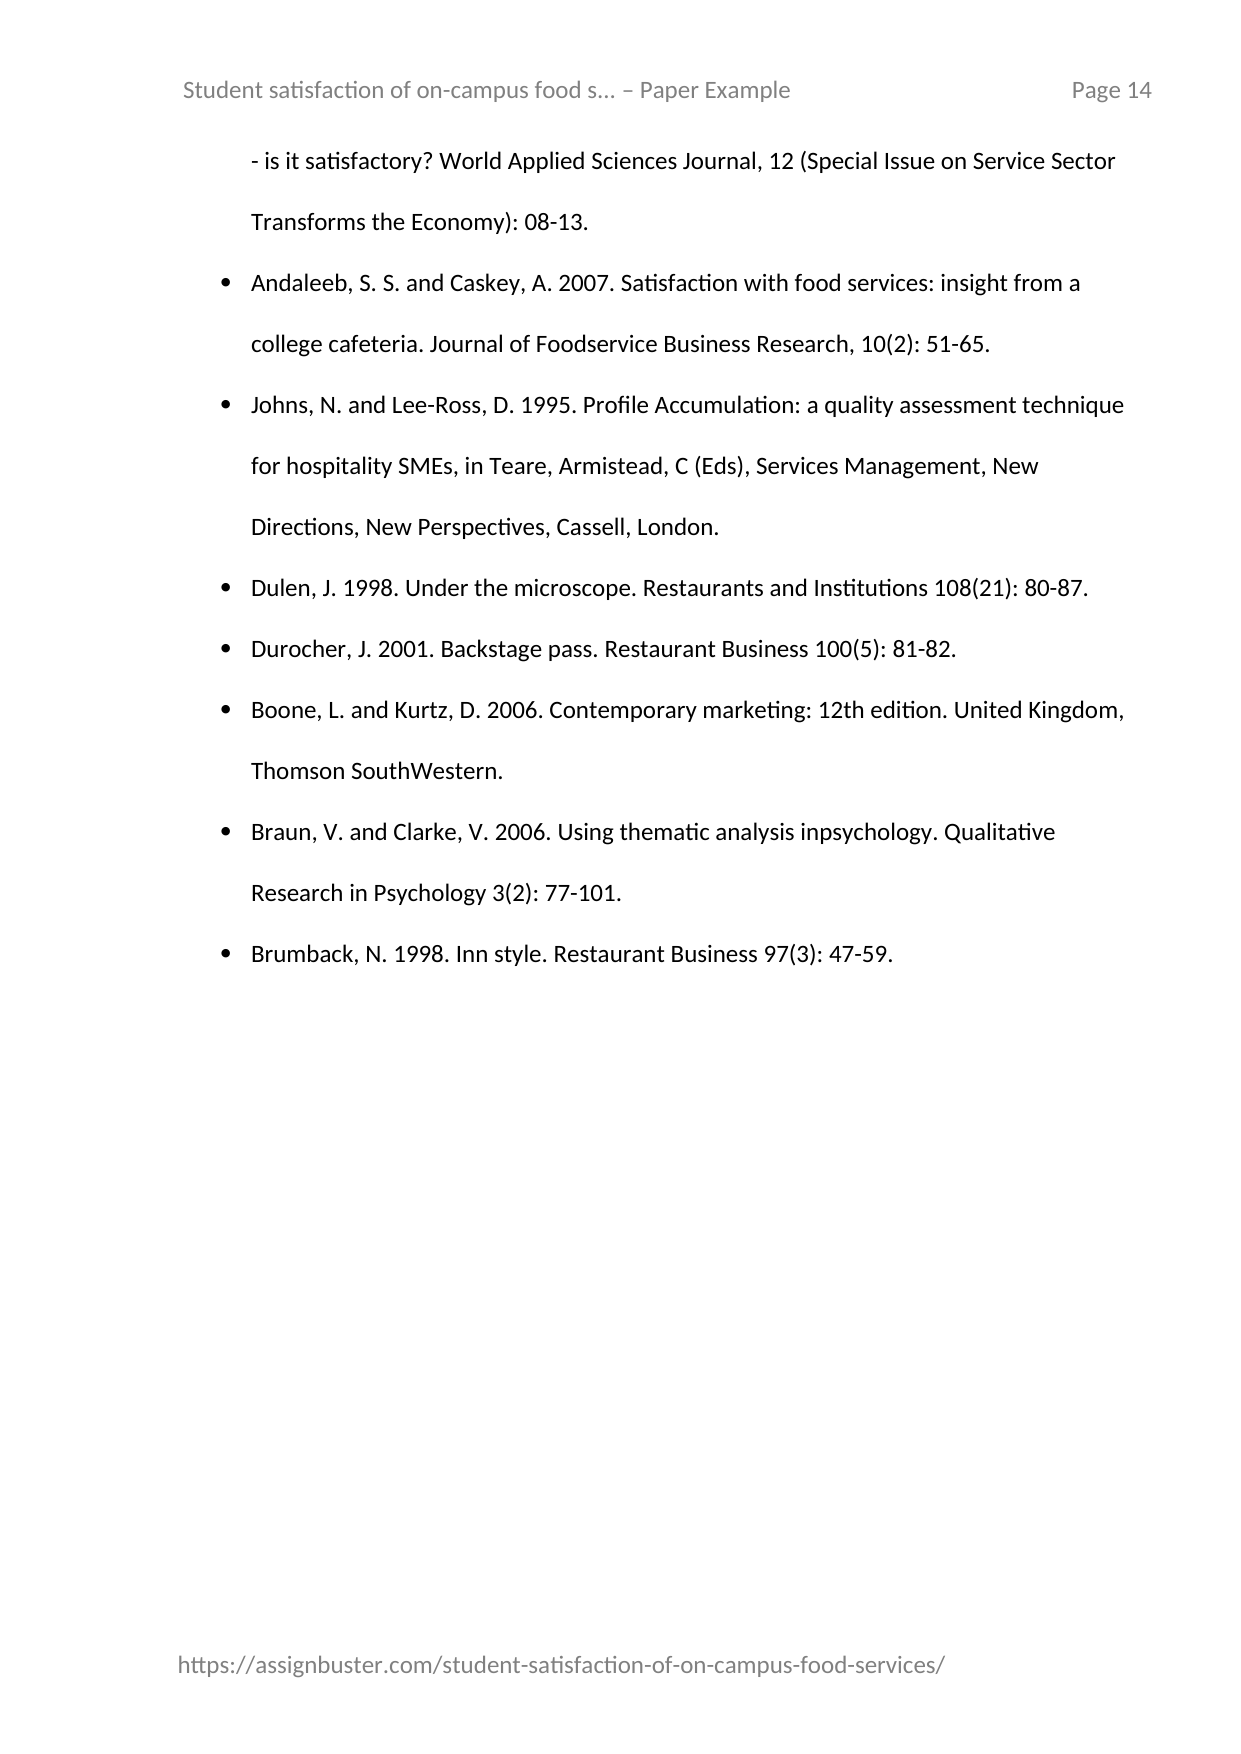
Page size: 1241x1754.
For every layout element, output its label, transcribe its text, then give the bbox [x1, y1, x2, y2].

list Durocher, J. 2001. Backstage pass. Restaurant Business 100(5): 81-82. [221, 633, 1152, 664]
list Boone, L. and Kurtz, D. 2006. Contemporary marketing: 12th edition. United Kingdom, Thomson SouthWestern. [221, 694, 1152, 786]
list Dulen, J. 1998. Under the microscope. Restaurants and Institutions 108(21): 80-87. [221, 572, 1152, 603]
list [221, 145, 1152, 237]
list Andaleeb, S. S. and Caskey, A. 2007. Satisfaction with food services: insight from a college cafeteria. Journal of Foodservice Business Research, 10(2): 51-65. [221, 267, 1152, 359]
list Johns, N. and Lee-Ross, D. 1995. Profile Accumulation: a quality assessment technique for hospitality SMEs, in Teare, Armistead, C (Eds), Services Management, New Directions, New Perspectives, Cassell, London. [221, 389, 1152, 542]
list Braun, V. and Clarke, V. 2006. Using thematic analysis inpsychology. Qualitative Research in Psychology 3(2): 77-101. [221, 816, 1152, 908]
list Brumback, N. 1998. Inn style. Restaurant Business 97(3): 47-59. [221, 938, 1152, 969]
